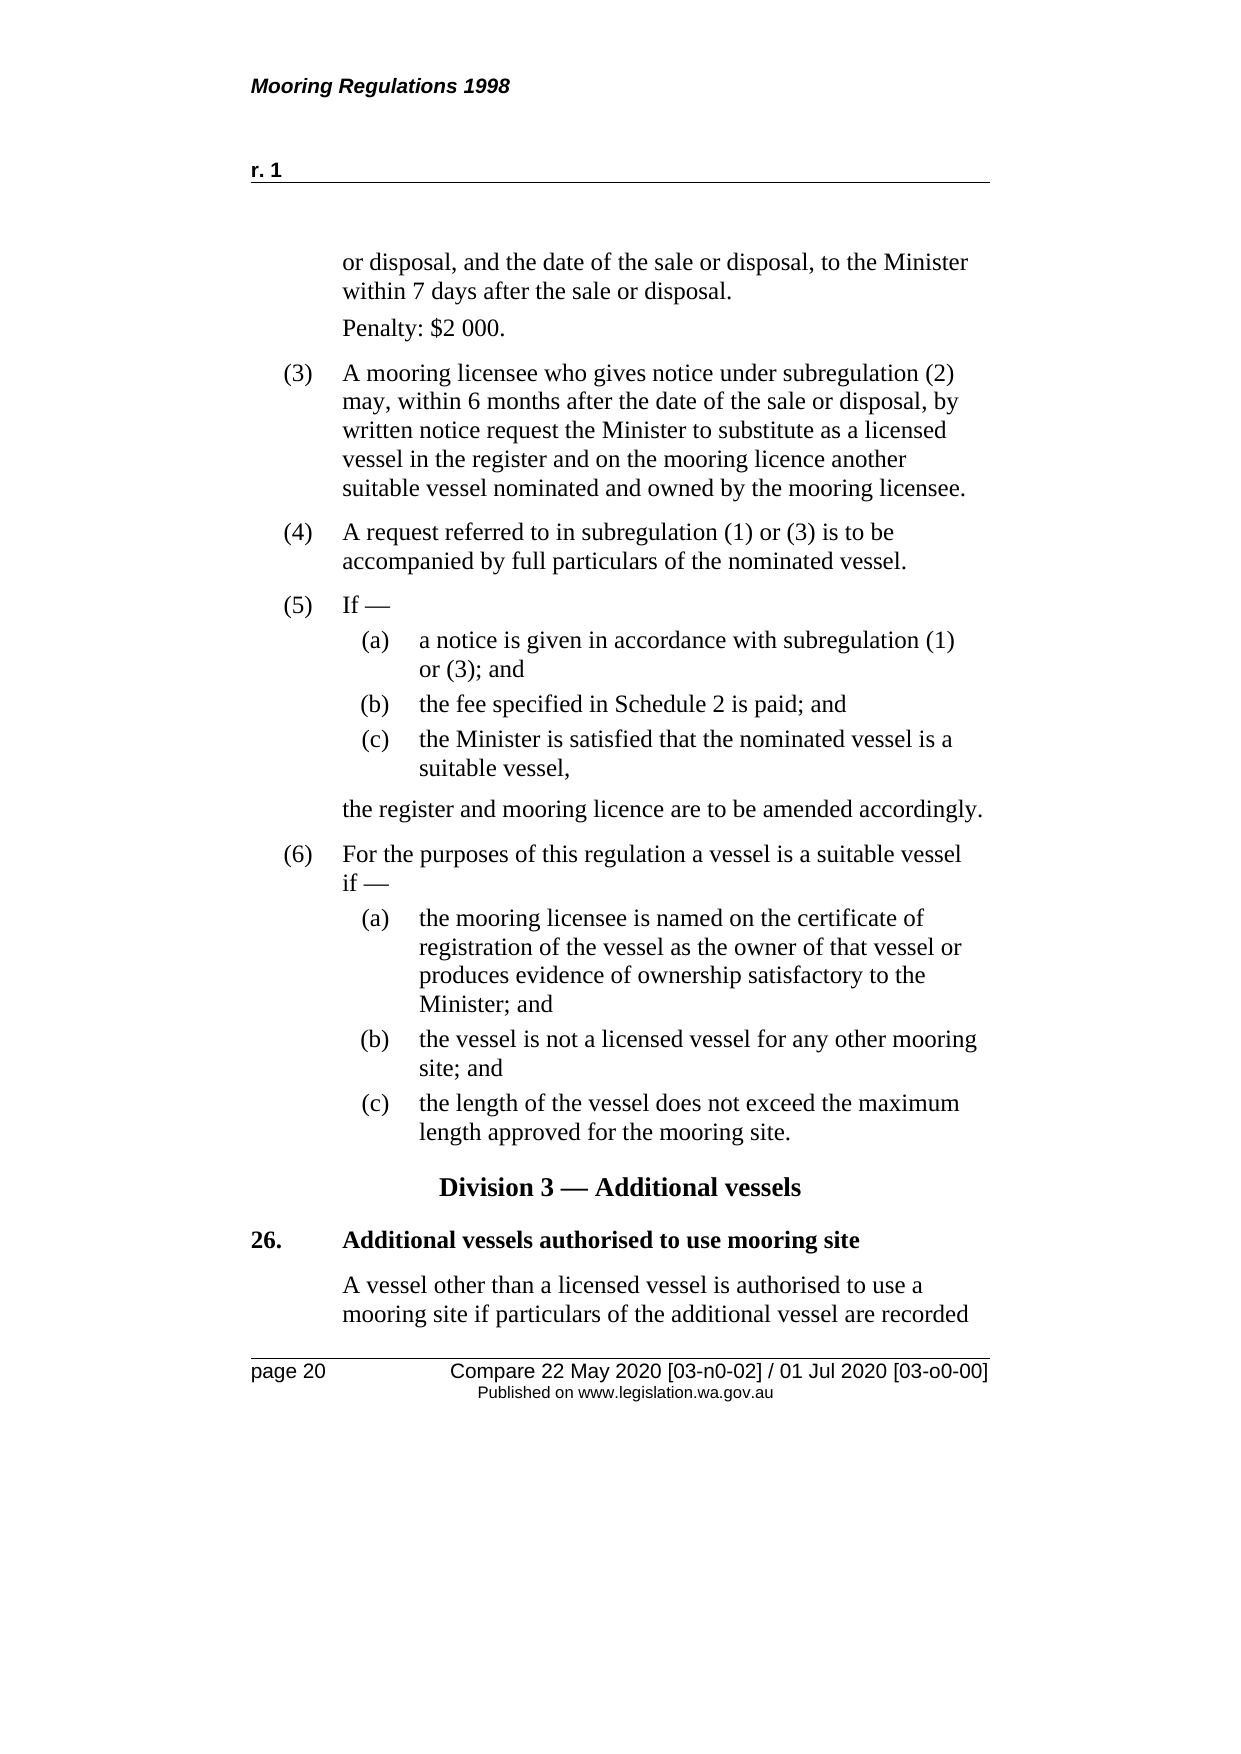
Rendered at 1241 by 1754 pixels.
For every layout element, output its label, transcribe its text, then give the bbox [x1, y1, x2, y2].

text (6) For the purposes of this regulation a vessel is a suitable vessel if — [251, 839, 990, 897]
text (c) the Minister is satisfied that the nominated vessel is a suitable vessel, [251, 724, 990, 781]
text (b) the vessel is not a licensed vessel for any other mooring site; and [251, 1024, 990, 1082]
text (4) A request referred to in subregulation (1) or (3) is to be accompanied by full particulars of the nominated vessel. [251, 517, 990, 574]
subtitle 26. Additional vessels authorised to use mooring site [251, 1225, 990, 1253]
text (a) a notice is given in accordance with subregulation (1) or (3); and [251, 625, 990, 683]
text (3) A mooring licensee who gives notice under subregulation (2) may, within 6 months after the date of the sale or disposal, by written notice request the Minister to substitute as a licensed vessel in the register and on the mooring licence another suitable vessel nominated and owned by the mooring licensee. [251, 358, 990, 501]
text the register and mooring licence are to be amended accordingly. [251, 794, 990, 823]
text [251, 247, 990, 305]
text (a) the mooring licensee is named on the certificate of registration of the vessel as the owner of that vessel or produces evidence of ownership satisfactory to the Minister; and [251, 903, 990, 1018]
text (b) the fee specified in Schedule 2 is paid; and [251, 689, 990, 718]
text Penalty: $2 000. [251, 313, 990, 342]
subtitle Division 3 — Additional vessels [251, 1171, 990, 1202]
text (5) If — [251, 590, 990, 619]
text (c) the length of the vessel does not exceed the maximum length approved for the mooring site. [251, 1088, 990, 1146]
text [251, 1270, 990, 1328]
